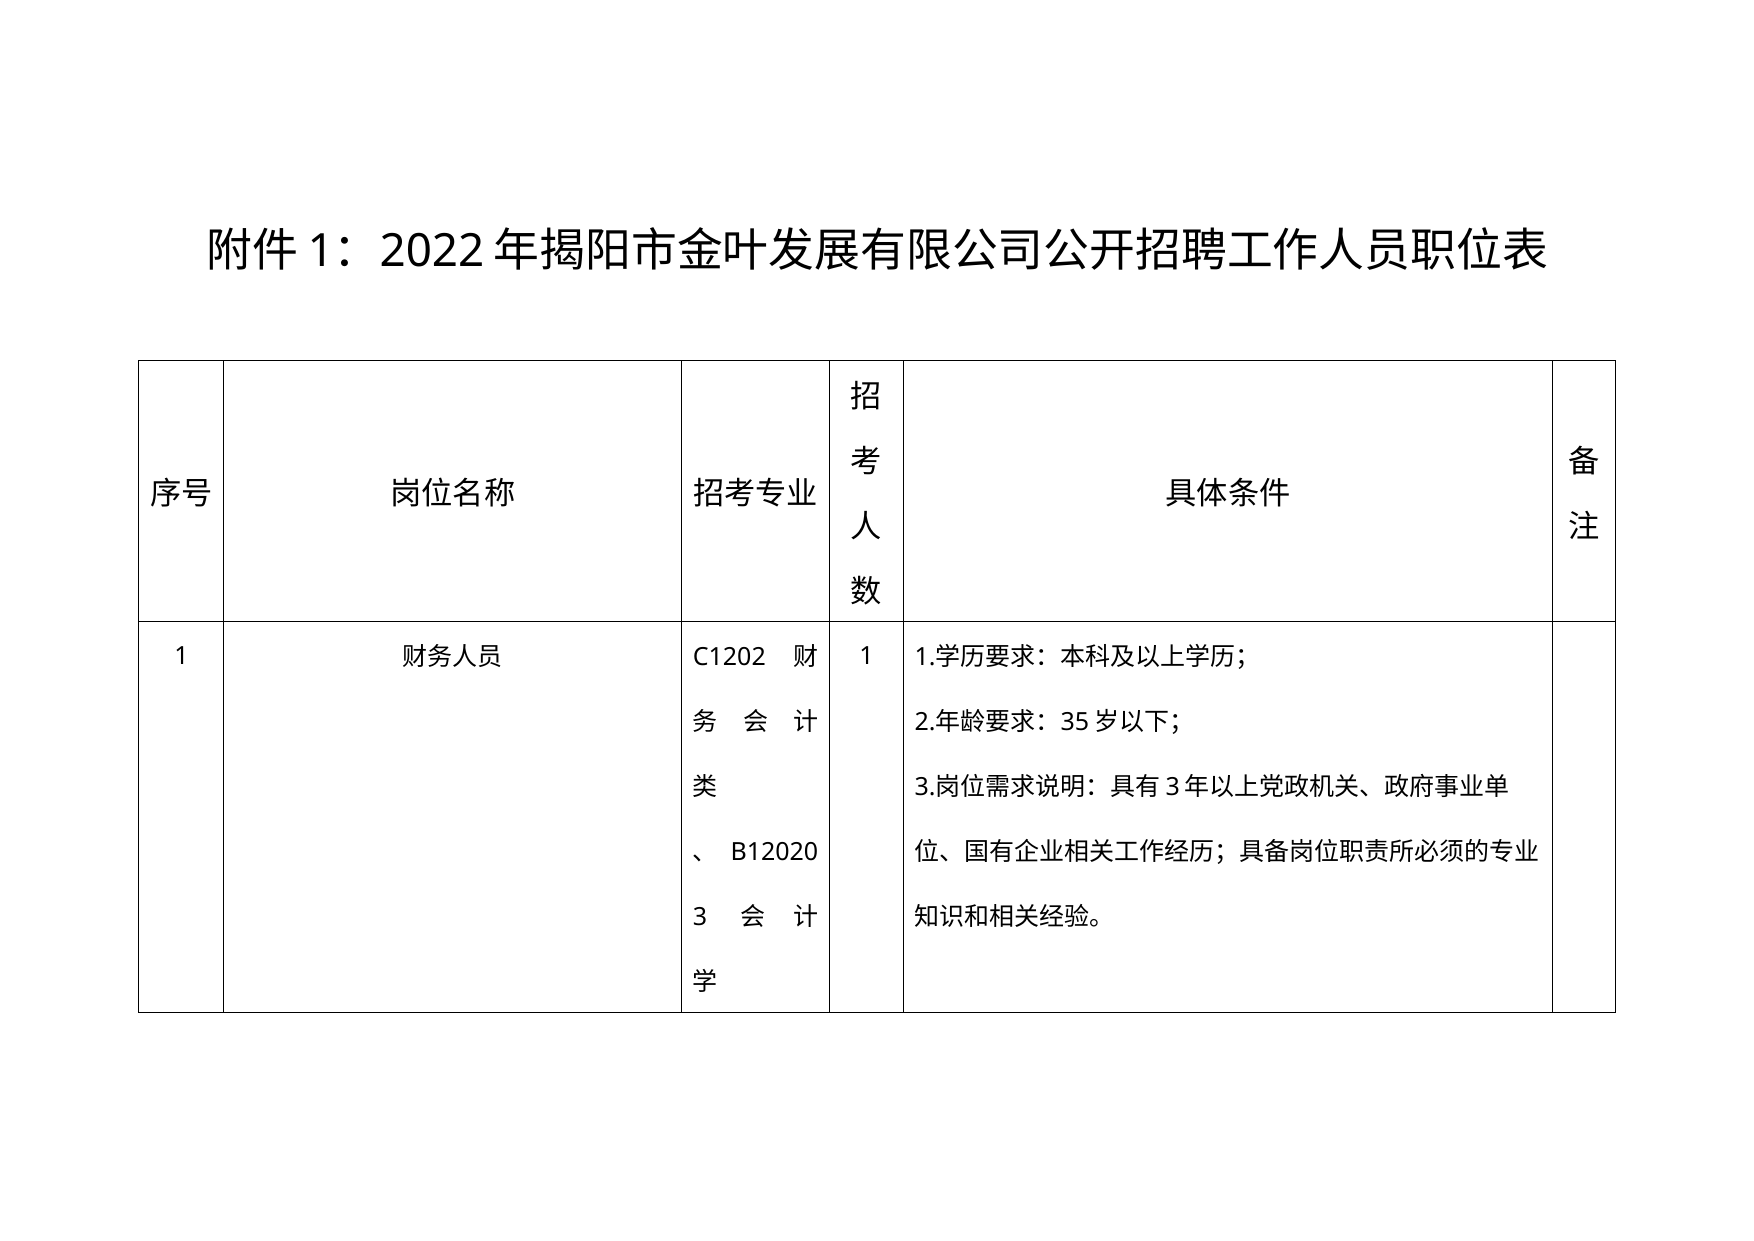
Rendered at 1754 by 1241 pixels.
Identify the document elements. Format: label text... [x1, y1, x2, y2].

table_cell 1 [139, 622, 223, 1012]
table_cell [1553, 622, 1615, 1012]
table_header 岗位名称 [224, 361, 681, 621]
table_header 序号 [139, 361, 223, 621]
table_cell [904, 622, 1552, 1012]
table_header 招考人数 [830, 361, 903, 621]
table_header 具体条件 [904, 361, 1552, 621]
table_cell 1 [830, 622, 903, 1012]
text 附件1：2022年揭阳市金叶发展有限公司公开招聘工作人员职位表 [150, 198, 1604, 295]
table_header 招考专业 [682, 361, 829, 621]
table_header 备注 [1553, 361, 1615, 621]
table_cell 财务人员 [224, 622, 681, 1012]
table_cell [682, 622, 829, 1012]
